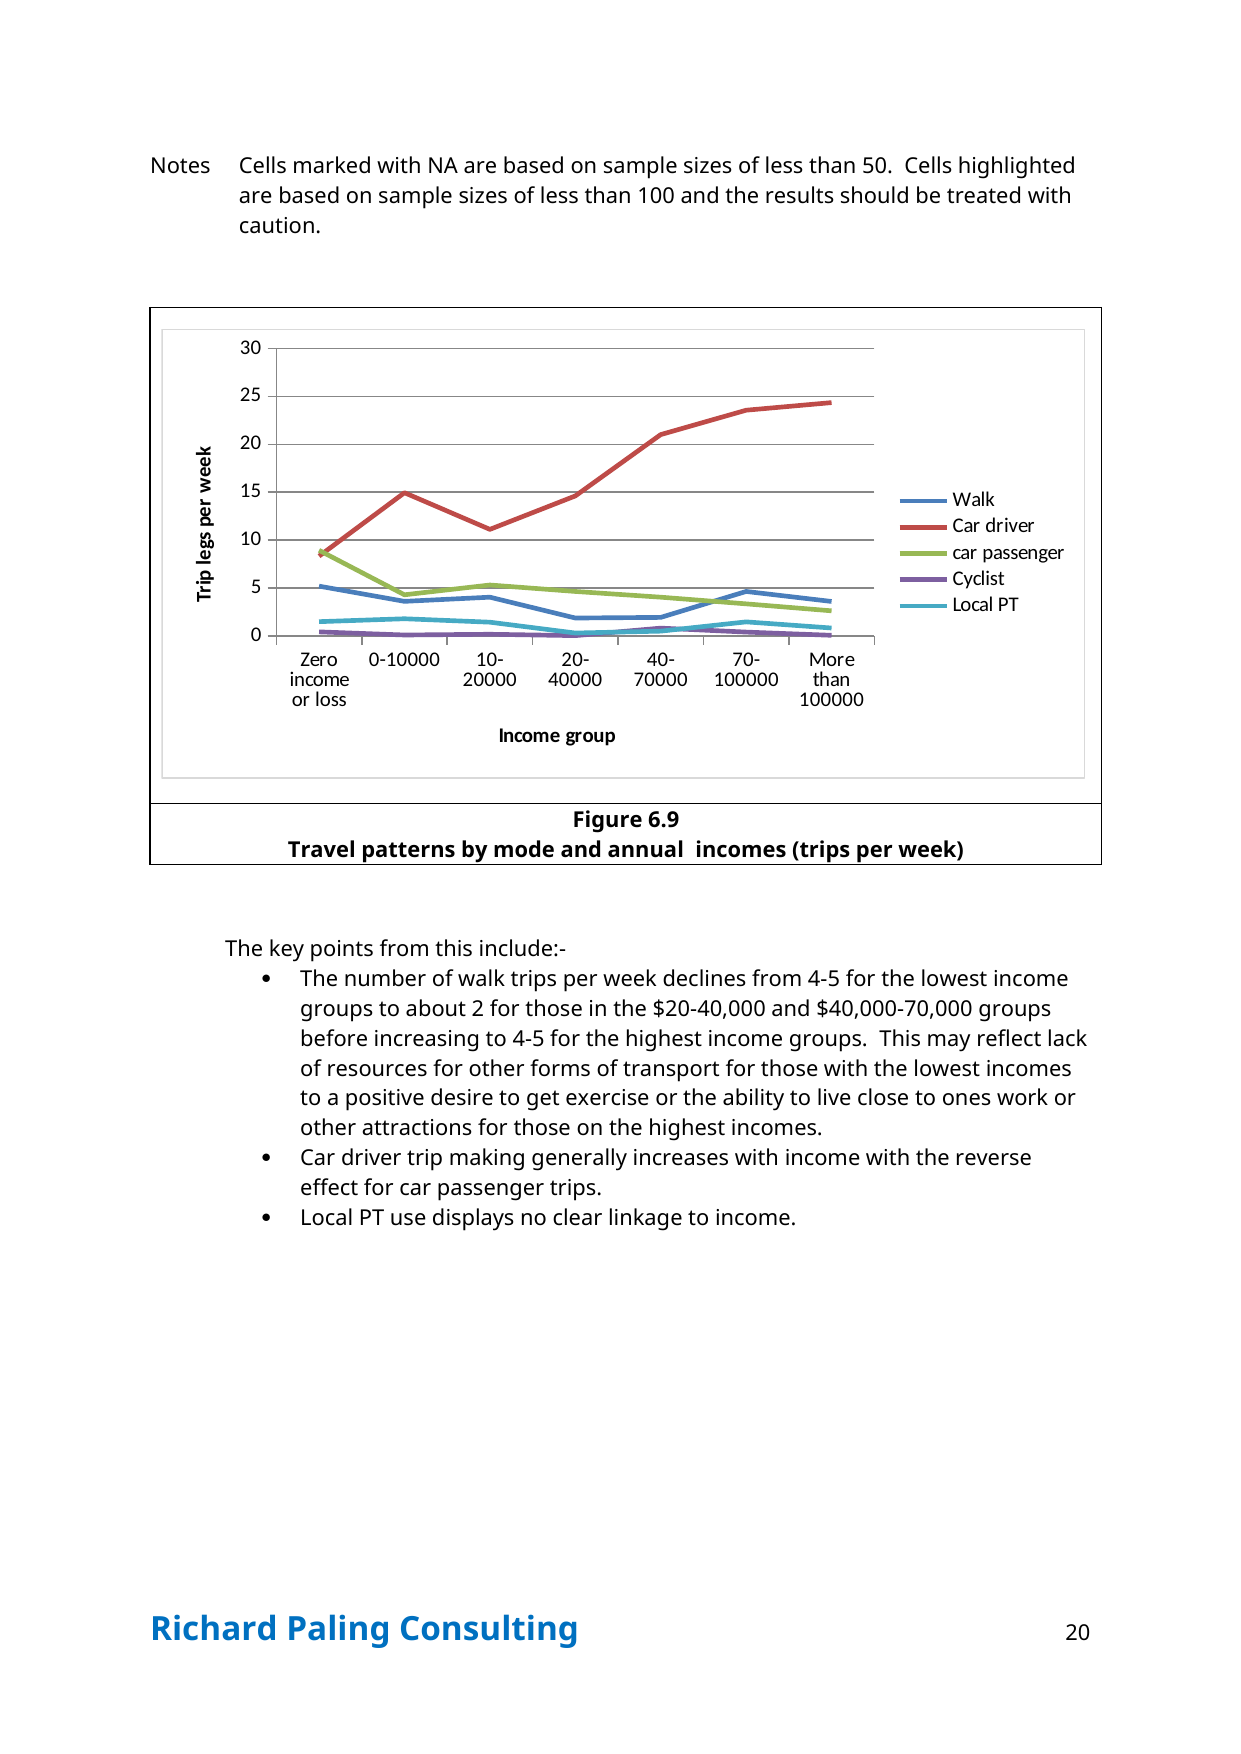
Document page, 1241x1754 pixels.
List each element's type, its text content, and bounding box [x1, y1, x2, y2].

list Local PT use displays no clear linkage to income. [262, 1201, 1090, 1231]
table_header [151, 308, 1101, 803]
table_cell Figure 6.2 Travel patterns by mode and annual incomes (trips per week) [151, 804, 1101, 864]
list The key points from this include:- [225, 933, 1090, 963]
text Notes Cells marked with NA are based on sample sizes of less than 50. Cells highlighted are based on sample sizes of less than 100 and the results should be treated with caution. [150, 150, 1090, 239]
list The number of walk trips per week declines from 4-5 for the lowest income groups to about 2 for those in the $20-40,000 and $40,000-70,000 groups before increasing to 4-5 for the highest income groups. This may reflect lack of resources for other forms of transport for those with the lowest incomes to a positive desire to get exercise or the ability to live close to ones work or other attractions for those on the highest incomes. [262, 963, 1090, 1142]
list Car driver trip making generally increases with income with the reverse effect for car passenger trips. [262, 1142, 1090, 1201]
